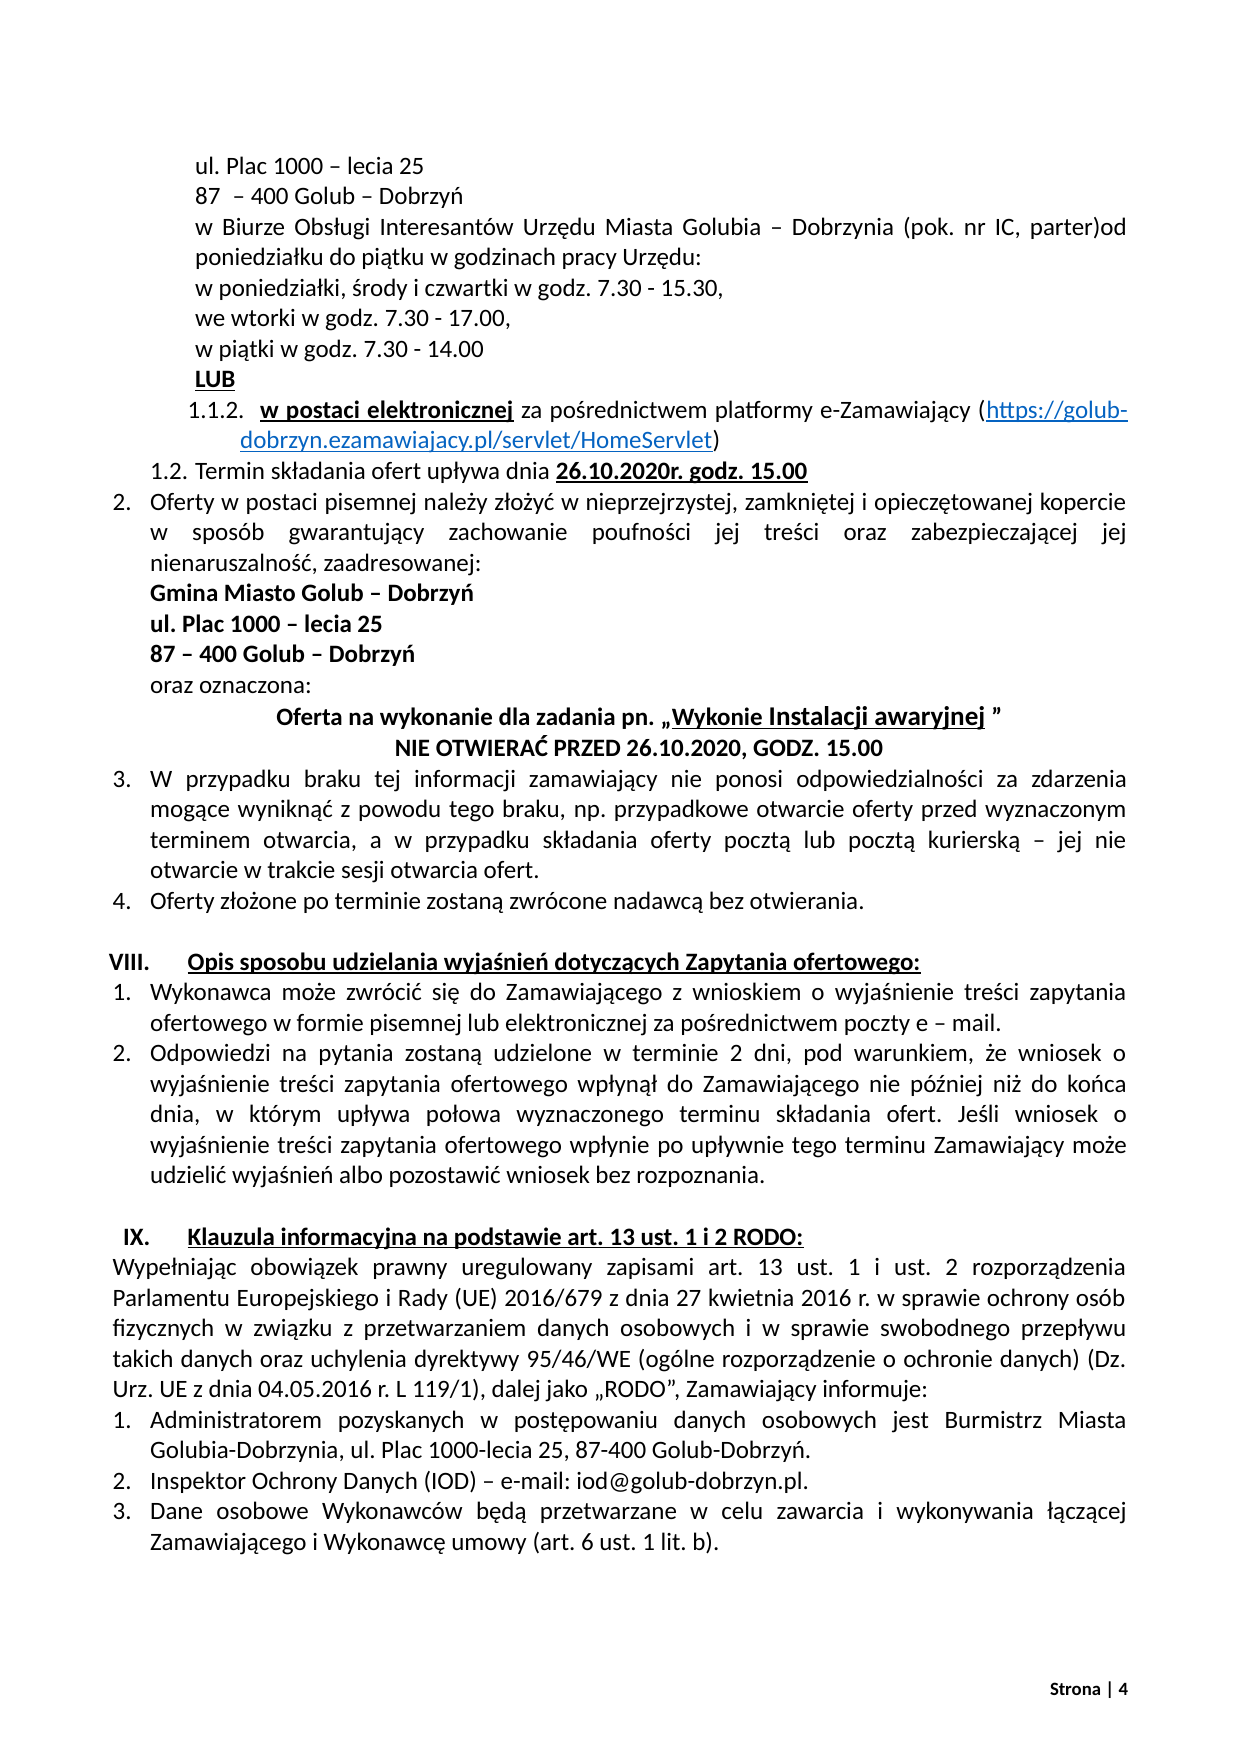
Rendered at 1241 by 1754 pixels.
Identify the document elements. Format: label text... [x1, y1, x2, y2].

text Wypełniając obowiązek prawny uregulowany zapisami art. 13 ust. 1 i ust. 2 rozporządzenia Parlamentu Europejskiego i Rady (UE) 2016/679 z dnia 27 kwietnia 2016 r. w sprawie ochrony osób fizycznych w związku z przetwarzaniem danych osobowych i w sprawie swobodnego przepływu takich danych oraz uchylenia dyrektywy 95/46/WE (ogólne rozporządzenie o ochronie danych) (Dz. Urz. UE z dnia 04.05.2016 r. L 119/1), dalej jako „RODO”, Zamawiający informuje: [112, 1251, 1128, 1404]
list W przypadku braku tej informacji zamawiający nie ponosi odpowiedzialności za zdarzenia mogące wyniknąć z powodu tego braku, np. przypadkowe otwarcie oferty przed wyznaczonym terminem otwarcia, a w przypadku składania oferty pocztą lub pocztą kurierską – jej nie otwarcie w trakcie sesji otwarcia ofert. [112, 763, 1128, 885]
list w postaci elektronicznej za pośrednictwem platformy e-Zamawiający (https://golub-dobrzyn.ezamawiajacy.pl/servlet/HomeServlet) [187, 394, 1128, 455]
list Administratorem pozyskanych w postępowaniu danych osobowych jest Burmistrz Miasta Golubia-Dobrzynia, ul. Plac 1000-lecia 25, 87-400 Golub-Dobrzyń. [112, 1404, 1128, 1465]
list Odpowiedzi na pytania zostaną udzielone w terminie 2 dni, pod warunkiem, że wniosek o wyjaśnienie treści zapytania ofertowego wpłynął do Zamawiającego nie później niż do końca dnia, w którym upływa połowa wyznaczonego terminu składania ofert. Jeśli wniosek o wyjaśnienie treści zapytania ofertowego wpłynie po upływnie tego terminu Zamawiający może udzielić wyjaśnień albo pozostawić wniosek bez rozpoznania. [112, 1038, 1128, 1190]
list Opis sposobu udzielania wyjaśnień dotyczących Zapytania ofertowego: [150, 946, 1128, 977]
text ul. Plac 1000 – lecia 25 [195, 150, 1128, 181]
text NIE OTWIERAĆ PRZED 26.10.2020, GODZ. 15.00 [150, 732, 1128, 763]
text w poniedziałki, środy i czwartki w godz. 7.30 - 15.30, [195, 272, 1128, 303]
text ul. Plac 1000 – lecia 25 [150, 608, 1128, 638]
text Oferta na wykonanie dla zadania pn. „Wykonie Instalacji awaryjnej ” [150, 699, 1128, 732]
text oraz oznaczona: [150, 669, 1128, 699]
list Termin składania ofert upływa dnia 26.10.2020r. godz. 15.00 [150, 455, 1128, 486]
list Wykonawca może zwrócić się do Zamawiającego z wnioskiem o wyjaśnienie treści zapytania ofertowego w formie pisemnej lub elektronicznej za pośrednictwem poczty e – mail. [112, 977, 1128, 1038]
list Oferty w postaci pisemnej należy złożyć w nieprzejrzystej, zamkniętej i opieczętowanej kopercie w sposób gwarantujący zachowanie poufności jej treści oraz zabezpieczającej jej nienaruszalność, zaadresowanej: [112, 486, 1128, 577]
text LUB [195, 364, 1128, 394]
text w Biurze Obsługi Interesantów Urzędu Miasta Golubia – Dobrzynia (pok. nr IC, parter)od poniedziałku do piątku w godzinach pracy Urzędu: [195, 211, 1128, 272]
list Dane osobowe Wykonawców będą przetwarzane w celu zawarcia i wykonywania łączącej Zamawiającego i Wykonawcę umowy (art. 6 ust. 1 lit. b). [112, 1495, 1128, 1556]
text Gmina Miasto Golub – Dobrzyń [150, 577, 1128, 608]
text 87 – 400 Golub – Dobrzyń [150, 638, 1128, 669]
text w piątki w godz. 7.30 - 14.00 [195, 333, 1128, 364]
list Oferty złożone po terminie zostaną zwrócone nadawcą bez otwierania. [112, 885, 1128, 916]
text we wtorki w godz. 7.30 - 17.00, [195, 303, 1128, 333]
list Inspektor Ochrony Danych (IOD) – e-mail: iod@golub-dobrzyn.pl. [112, 1465, 1128, 1495]
list Klauzula informacyjna na podstawie art. 13 ust. 1 i 2 RODO: [150, 1221, 1128, 1251]
list – 400 Golub – Dobrzyń [195, 181, 1128, 211]
